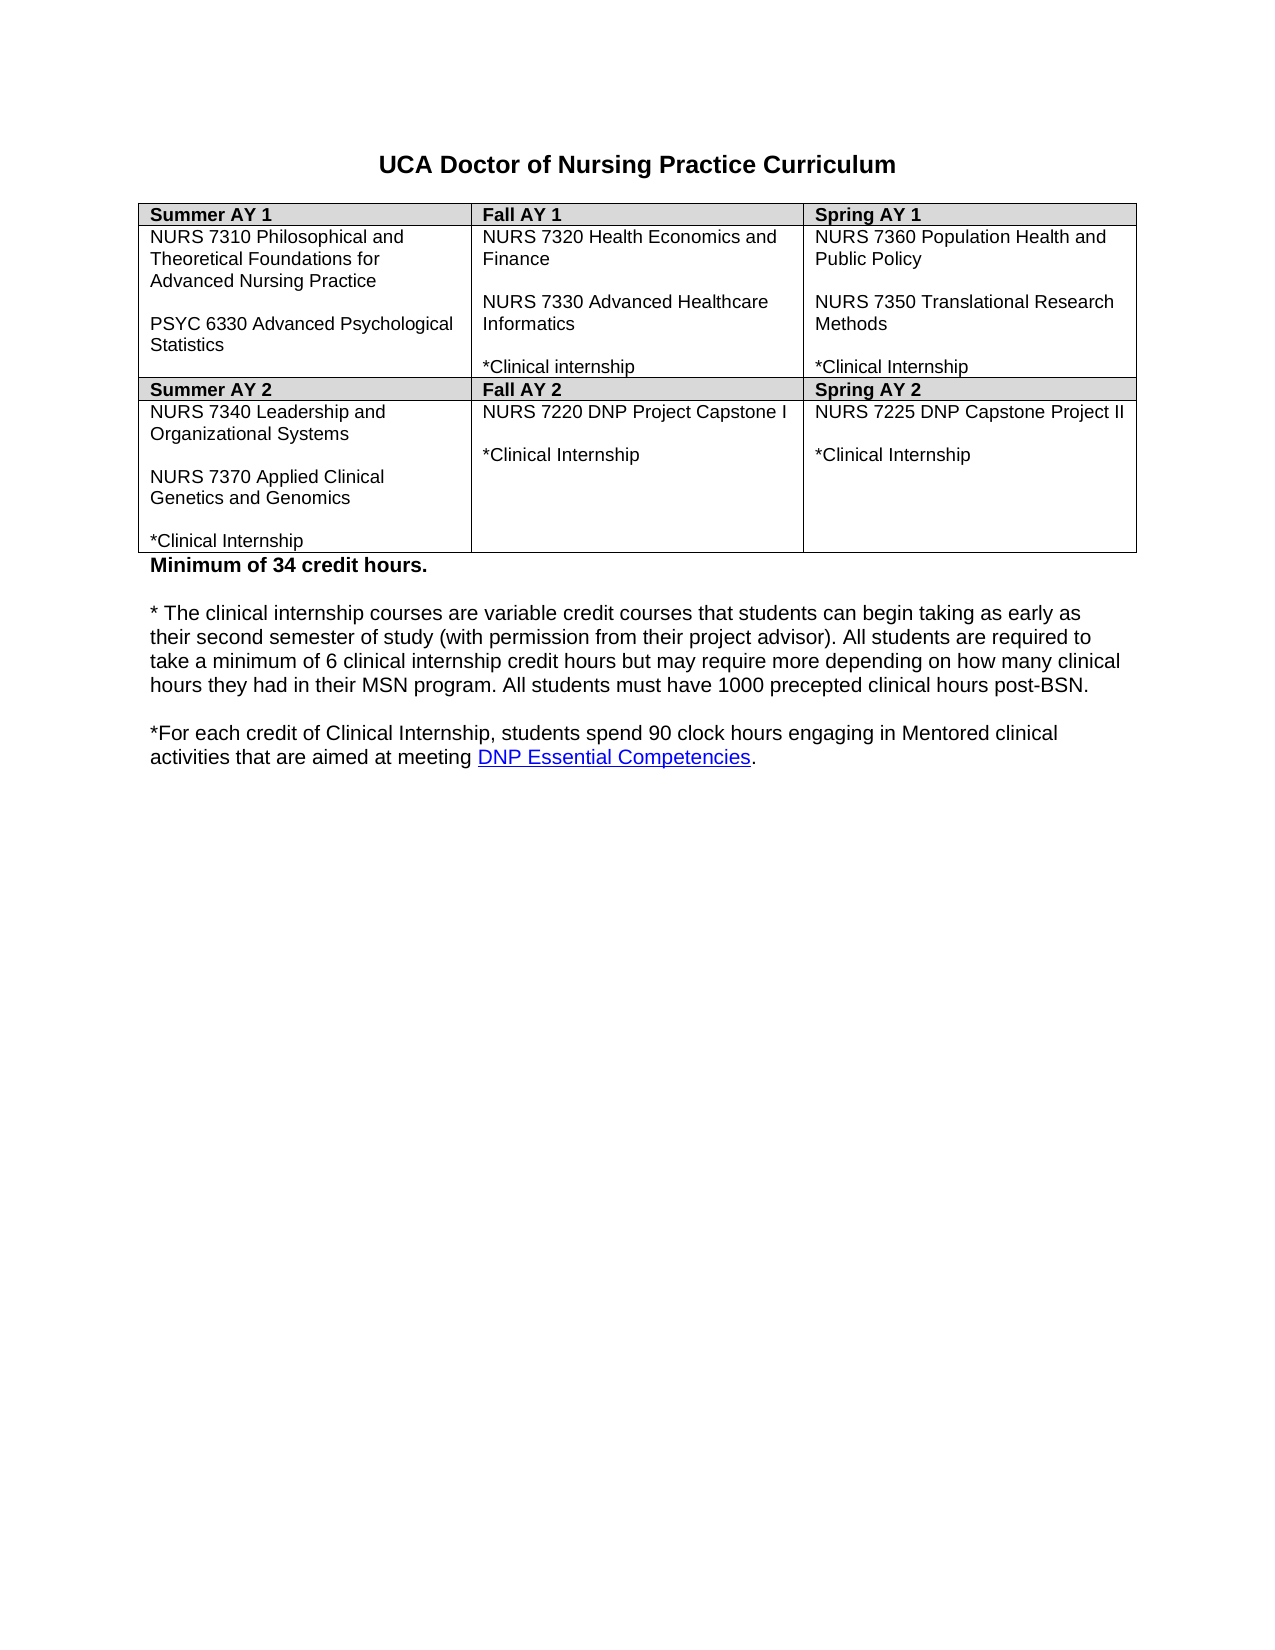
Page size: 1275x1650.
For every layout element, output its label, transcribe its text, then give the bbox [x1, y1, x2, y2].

text Minimum of 34 credit hours. [150, 553, 1125, 577]
table_cell Fall AY 2 [472, 378, 803, 400]
text *For each credit of Clinical Internship, students spend 90 clock hours engaging in Mentored clinical activities that are aimed at meeting DNP Essential Competencies. [150, 721, 1125, 768]
table_header Spring AY 1 [804, 204, 1136, 225]
table_cell NURS 7320 Health Economics and Finance NURS 7330 Advanced Healthcare Informatics *Clinical internship [472, 226, 803, 377]
table_cell NURS 7340 Leadership and Organizational Systems NURS 7370 Applied Clinical Genetics and Genomics *Clinical Internship [139, 401, 471, 552]
table_cell Summer AY 2 [139, 378, 471, 400]
table_header Summer AY 1 [139, 204, 471, 225]
table_cell NURS 7310 Philosophical and Theoretical Foundations for Advanced Nursing Practice PSYC 6330 Advanced Psychological Statistics [139, 226, 471, 377]
text * The clinical internship courses are variable credit courses that students can begin taking as early as their second semester of study (with permission from their project advisor). All students are required to take a minimum of 6 clinical internship credit hours but may require more depending on how many clinical hours they had in their MSN program. All students must have 1000 precepted clinical hours post-BSN. [150, 601, 1125, 697]
table_cell NURS 7225 DNP Capstone Project II *Clinical Internship [804, 401, 1136, 552]
table_cell NURS 7360 Population Health and Public Policy NURS 7350 Translational Research Methods *Clinical Internship [804, 226, 1136, 377]
table_cell NURS 7220 DNP Project Capstone I *Clinical Internship [472, 401, 803, 552]
table_cell Spring AY 2 [804, 378, 1136, 400]
table_header Fall AY 1 [472, 204, 803, 225]
subtitle UCA Doctor of Nursing Practice Curriculum [150, 150, 1125, 179]
